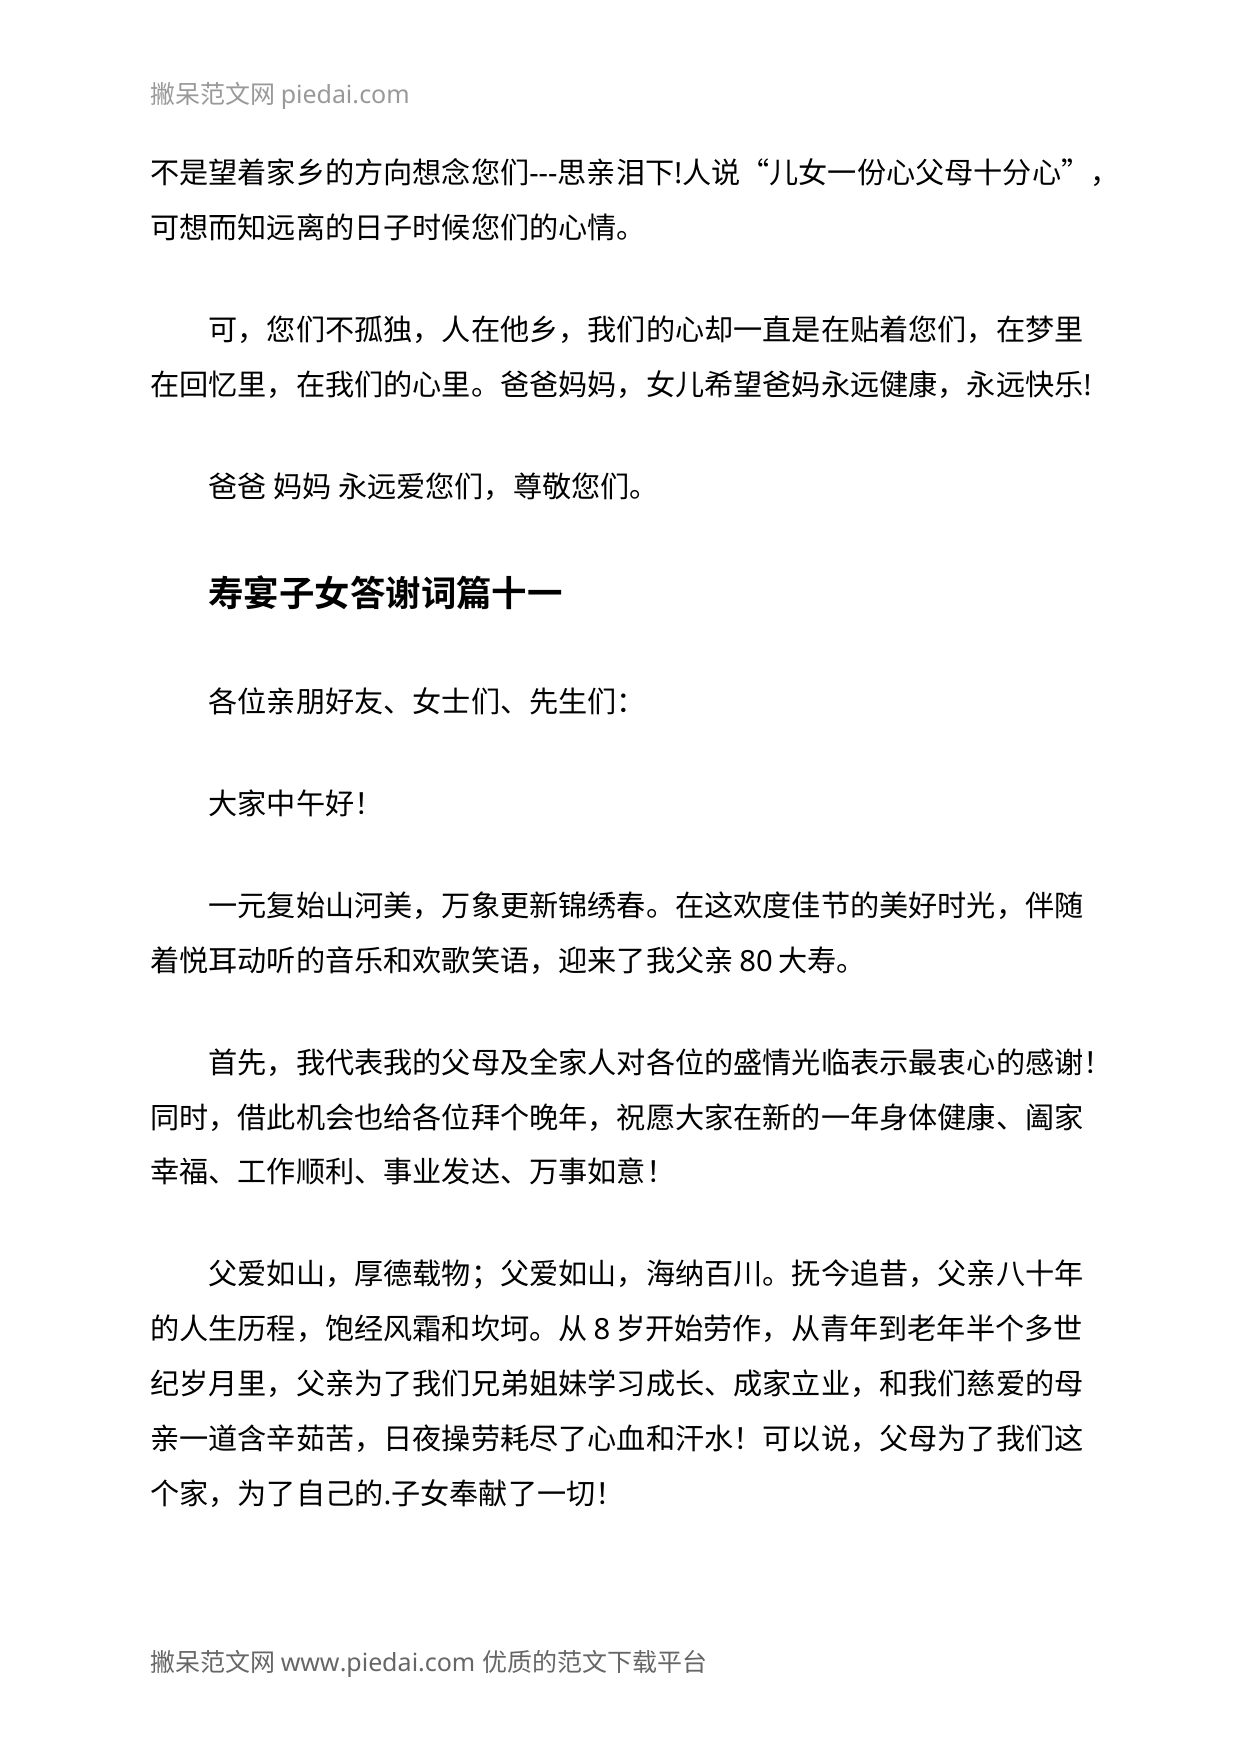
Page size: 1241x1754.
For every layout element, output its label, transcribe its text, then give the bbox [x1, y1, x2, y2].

text 可，您们不孤独，人在他乡，我们的心却一直是在贴着您们，在梦里在回忆里，在我们的心里。爸爸妈妈，女儿希望爸妈永远健康，永远快乐! [150, 307, 1090, 404]
text 一元复始山河美，万象更新锦绣春。在这欢度佳节的美好时光，伴随着悦耳动听的音乐和欢歌笑语，迎来了我父亲80大寿。 [150, 882, 1090, 980]
text 父爱如山，厚德载物；父爱如山，海纳百川。抚今追昔，父亲八十年的人生历程，饱经风霜和坎坷。从8岁开始劳作，从青年到老年半个多世纪岁月里，父亲为了我们兄弟姐妹学习成长、成家立业，和我们慈爱的母亲一道含辛茹苦，日夜操劳耗尽了心血和汗水！可以说，父母为了我们这个家，为了自己的.子女奉献了一切！ [150, 1251, 1090, 1513]
text 寿宴子女答谢词篇十一 [150, 565, 1090, 617]
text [150, 150, 1090, 247]
text 各位亲朋好友、女士们、先生们： [150, 679, 1090, 721]
text 大家中午好！ [150, 781, 1090, 823]
text 爸爸 妈妈 永远爱您们，尊敬您们。 [150, 464, 1090, 506]
text 首先，我代表我的父母及全家人对各位的盛情光临表示最衷心的感谢！同时，借此机会也给各位拜个晚年，祝愿大家在新的一年身体健康、阖家幸福、工作顺利、事业发达、万事如意！ [150, 1039, 1090, 1191]
